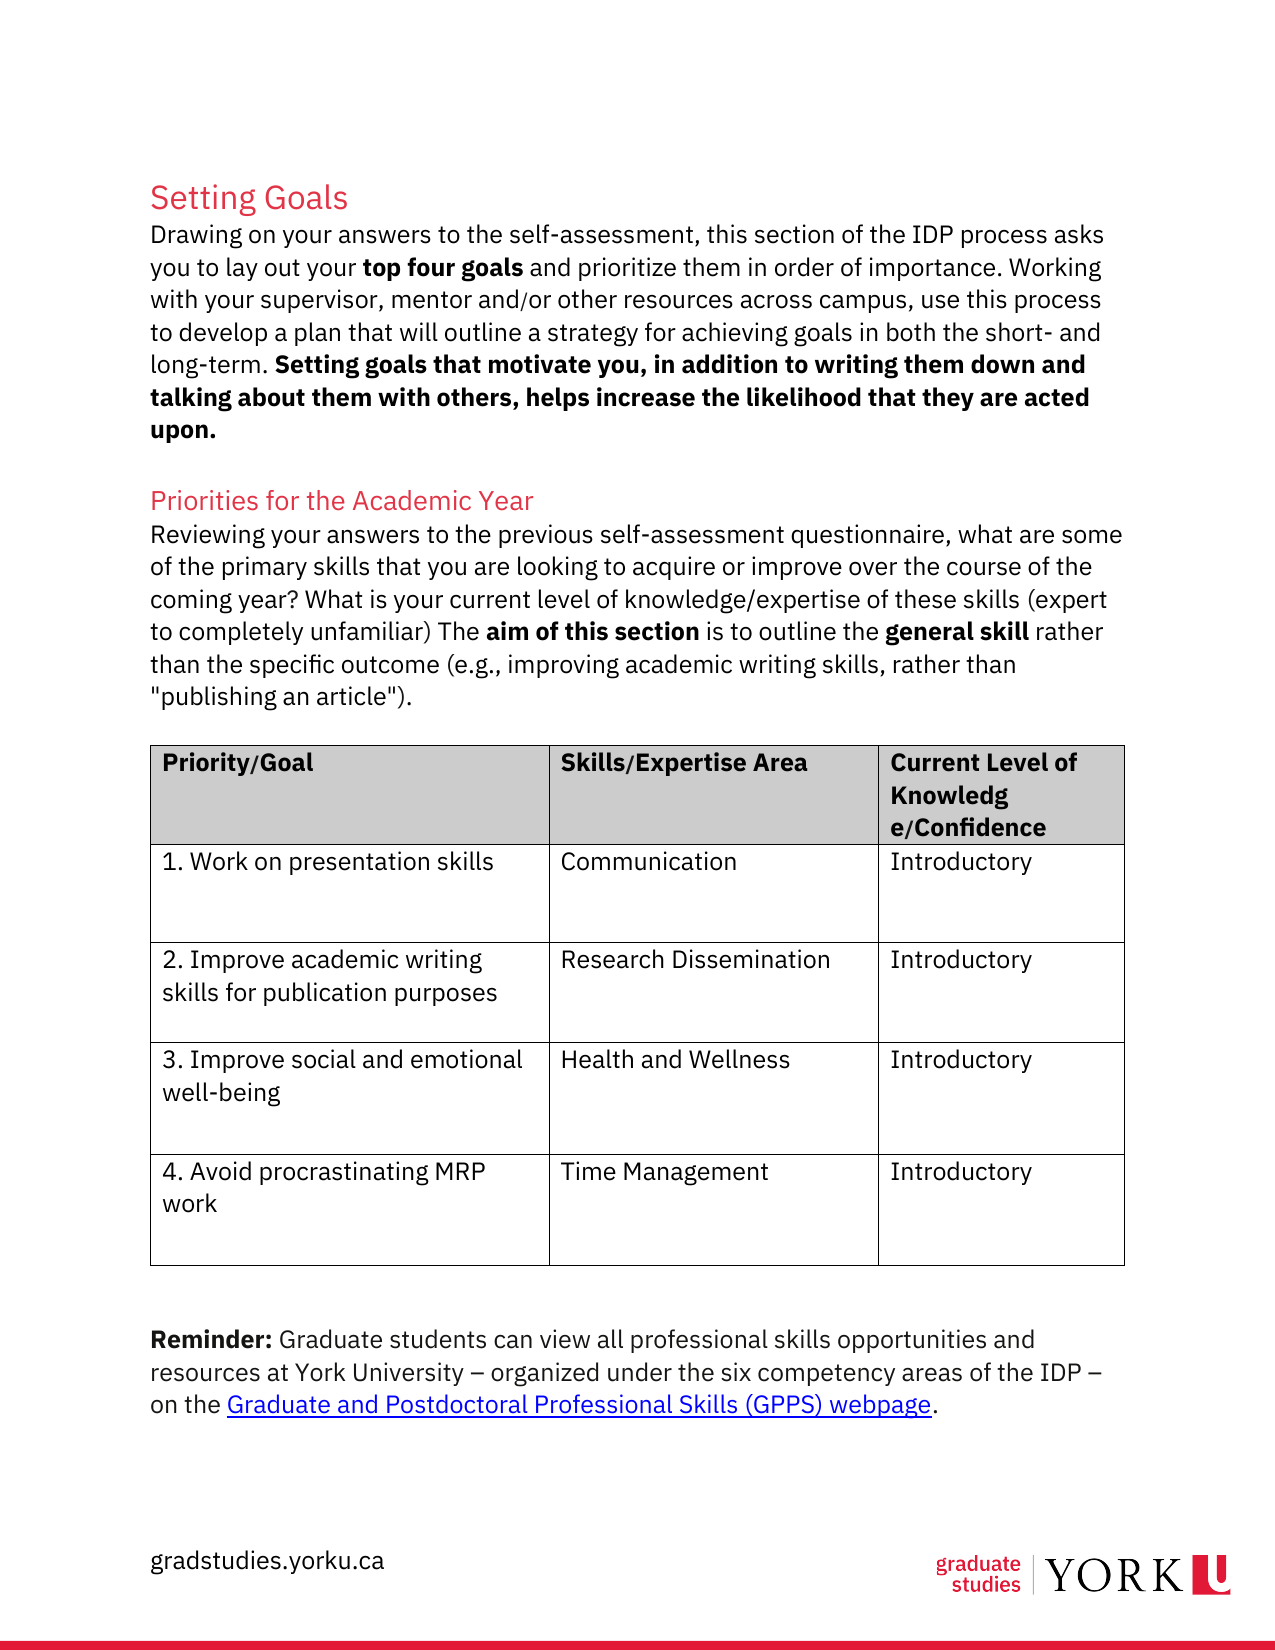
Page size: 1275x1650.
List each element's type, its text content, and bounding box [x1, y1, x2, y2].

table_cell 3. Improve social and emotional well-being [151, 1043, 549, 1153]
subtitle Setting Goals [150, 175, 1125, 218]
text Drawing on your answers to the self-assessment, this section of the IDP process asks you to lay out your top four goals and prioritize them in order of importance. Working with your supervisor, mentor and/or other resources across campus, use this process to develop a plan that will outline a strategy for achieving goals in both the short- and long-term. Setting goals that motivate you, in addition to writing them down and talking about them with others, helps increase the likelihood that they are acted upon. [150, 218, 1125, 446]
table_cell Health and Wellness [550, 1043, 878, 1153]
table_header Priority/Goal [151, 746, 549, 844]
text Reminder: Graduate students can view all professional skills opportunities and resources at York University – organized under the six competency areas of the IDP – on the Graduate and Postdoctoral Professional Skills (GPPS) webpage. [150, 1323, 1125, 1421]
table_cell Introductory [879, 943, 1124, 1042]
table_cell 1. Work on presentation skills [151, 845, 549, 942]
table_cell Time Management [550, 1155, 878, 1265]
table_cell Introductory [879, 845, 1124, 942]
table_header Current Level of Knowledge/Confidence [879, 746, 1124, 844]
table_cell Communication [550, 845, 878, 942]
table_cell 2. Improve academic writing skills for publication purposes [151, 943, 549, 1042]
picture [936, 1555, 1230, 1595]
text Reviewing your answers to the previous self-assessment questionnaire, what are some of the primary skills that you are looking to acquire or improve over the course of the coming year? What is your current level of knowledge/expertise of these skills (expert to completely unfamiliar) The aim of this section is to outline the general skill rather than the specific outcome (e.g., improving academic writing skills, rather than "publishing an article"). [150, 518, 1125, 713]
table_cell Introductory [879, 1155, 1124, 1265]
table_cell Introductory [879, 1043, 1124, 1153]
table_cell 4. Avoid procrastinating MRP work [151, 1155, 549, 1265]
table_header Skills/Expertise Area [550, 746, 878, 844]
table_cell Research Dissemination [550, 943, 878, 1042]
subtitle Priorities for the Academic Year [150, 482, 1125, 518]
